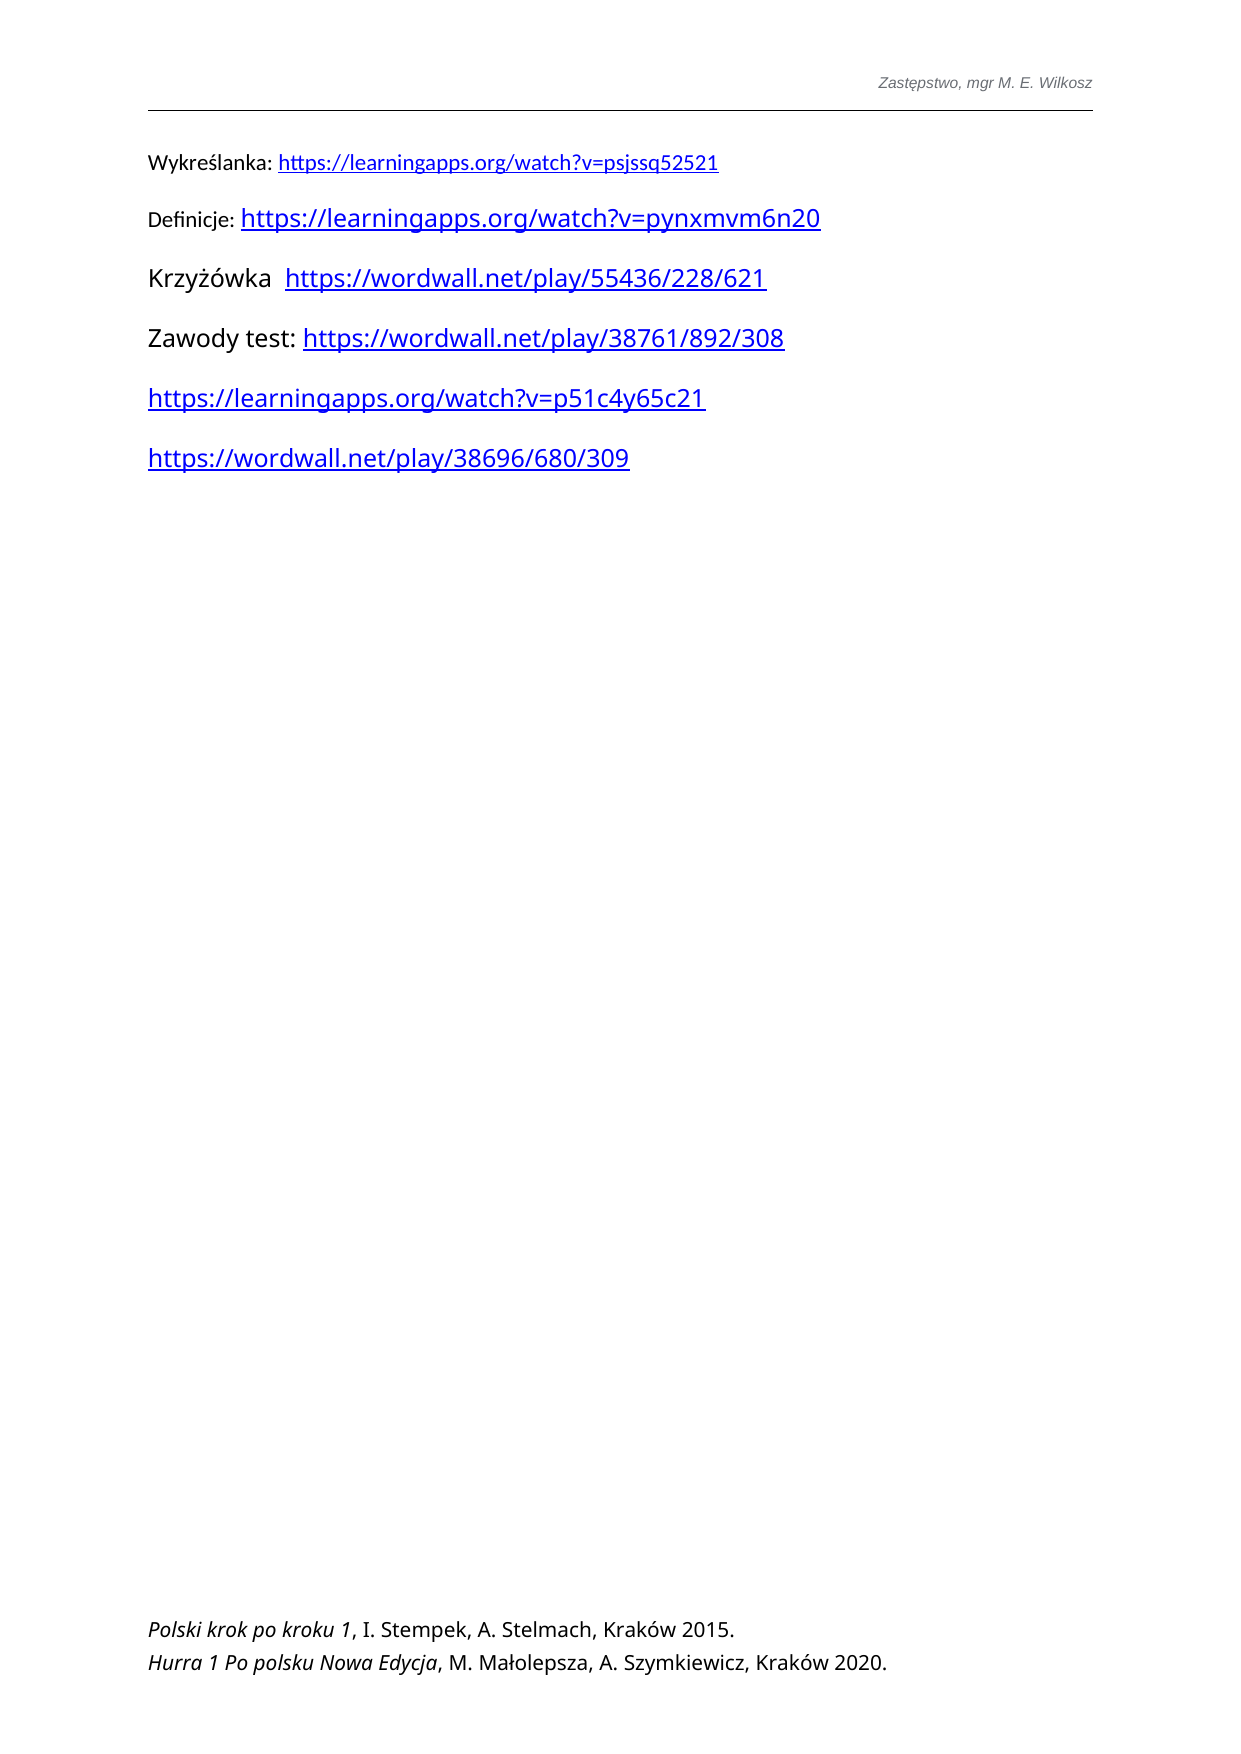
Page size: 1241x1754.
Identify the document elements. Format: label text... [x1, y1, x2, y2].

text Wykreślanka: https://learningapps.org/watch?v=psjssq52521 [148, 148, 1093, 176]
text https://learningapps.org/watch?v=p51c4y65c21 [148, 381, 1093, 415]
text Zawody test: https://wordwall.net/play/38761/892/308 [148, 321, 1093, 355]
text https://wordwall.net/play/38696/680/309 [148, 441, 1093, 475]
text Krzyżówka https://wordwall.net/play/55436/228/621 [148, 261, 1093, 295]
text Definicje: https://learningapps.org/watch?v=pynxmvm6n20 [148, 201, 1093, 235]
